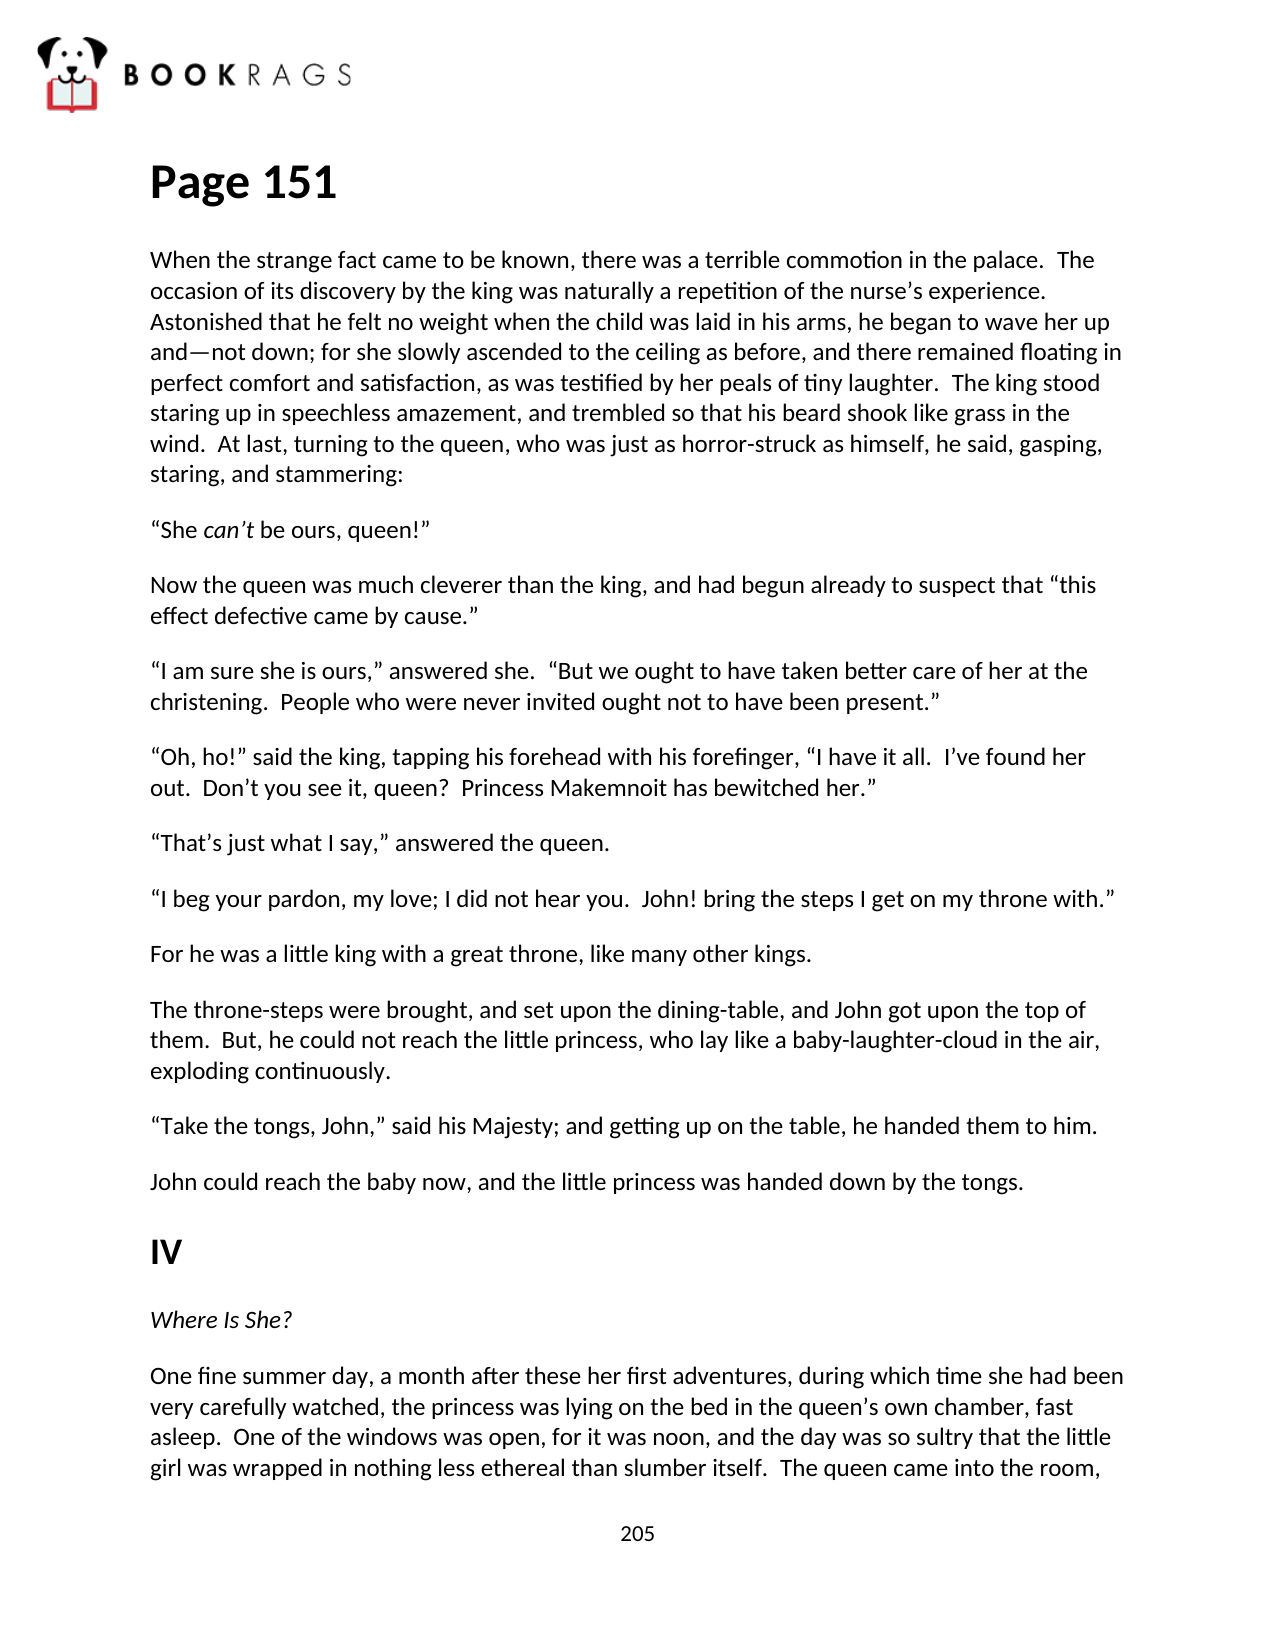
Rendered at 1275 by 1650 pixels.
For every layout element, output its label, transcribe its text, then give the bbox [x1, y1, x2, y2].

text IV [150, 1228, 1125, 1273]
text “Take the tongs, John,” said his Majesty; and getting up on the table, he handed them to him. [150, 1111, 1125, 1141]
text “I am sure she is ours,” answered she. “But we ought to have taken better care of her at the christening. People who were never invited ought not to have been present.” [150, 655, 1125, 716]
text The throne-steps were brought, and set upon the dining-table, and John got upon the top of them. But, he could not reach the little princess, who lay like a baby-laughter-cloud in the air, exploding continuously. [150, 994, 1125, 1086]
text “Oh, ho!” said the king, tapping his forehead with his forefinger, “I have it all. I’ve found her out. Don’t you see it, queen? Princess Makemnoit has bewitched her.” [150, 741, 1125, 802]
text Where Is She? [150, 1305, 1125, 1335]
picture [37, 37, 351, 113]
text “She can’t be ours, queen!” [150, 514, 1125, 544]
text Now the queen was much cleverer than the king, and had begun already to suspect that “this effect defective came by cause.” [150, 569, 1125, 630]
text “That’s just what I say,” answered the queen. [150, 827, 1125, 858]
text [150, 1360, 1125, 1482]
text John could reach the baby now, and the little princess was handed down by the tongs. [150, 1166, 1125, 1197]
text Page 151 [150, 150, 1125, 211]
text For he was a little king with a great throne, like many other kings. [150, 938, 1125, 969]
text When the strange fact came to be known, there was a terrible commotion in the palace. The occasion of its discovery by the king was naturally a repetition of the nurse’s experience. Astonished that he felt no weight when the child was laid in his arms, he began to wave her up and—­not down; for she slowly ascended to the ceiling as before, and there remained floating in perfect comfort and satisfaction, as was testified by her peals of tiny laughter. The king stood staring up in speechless amazement, and trembled so that his beard shook like grass in the wind. At last, turning to the queen, who was just as horror-struck as himself, he said, gasping, staring, and stammering: [150, 244, 1125, 489]
text “I beg your pardon, my love; I did not hear you. John! bring the steps I get on my throne with.” [150, 883, 1125, 913]
